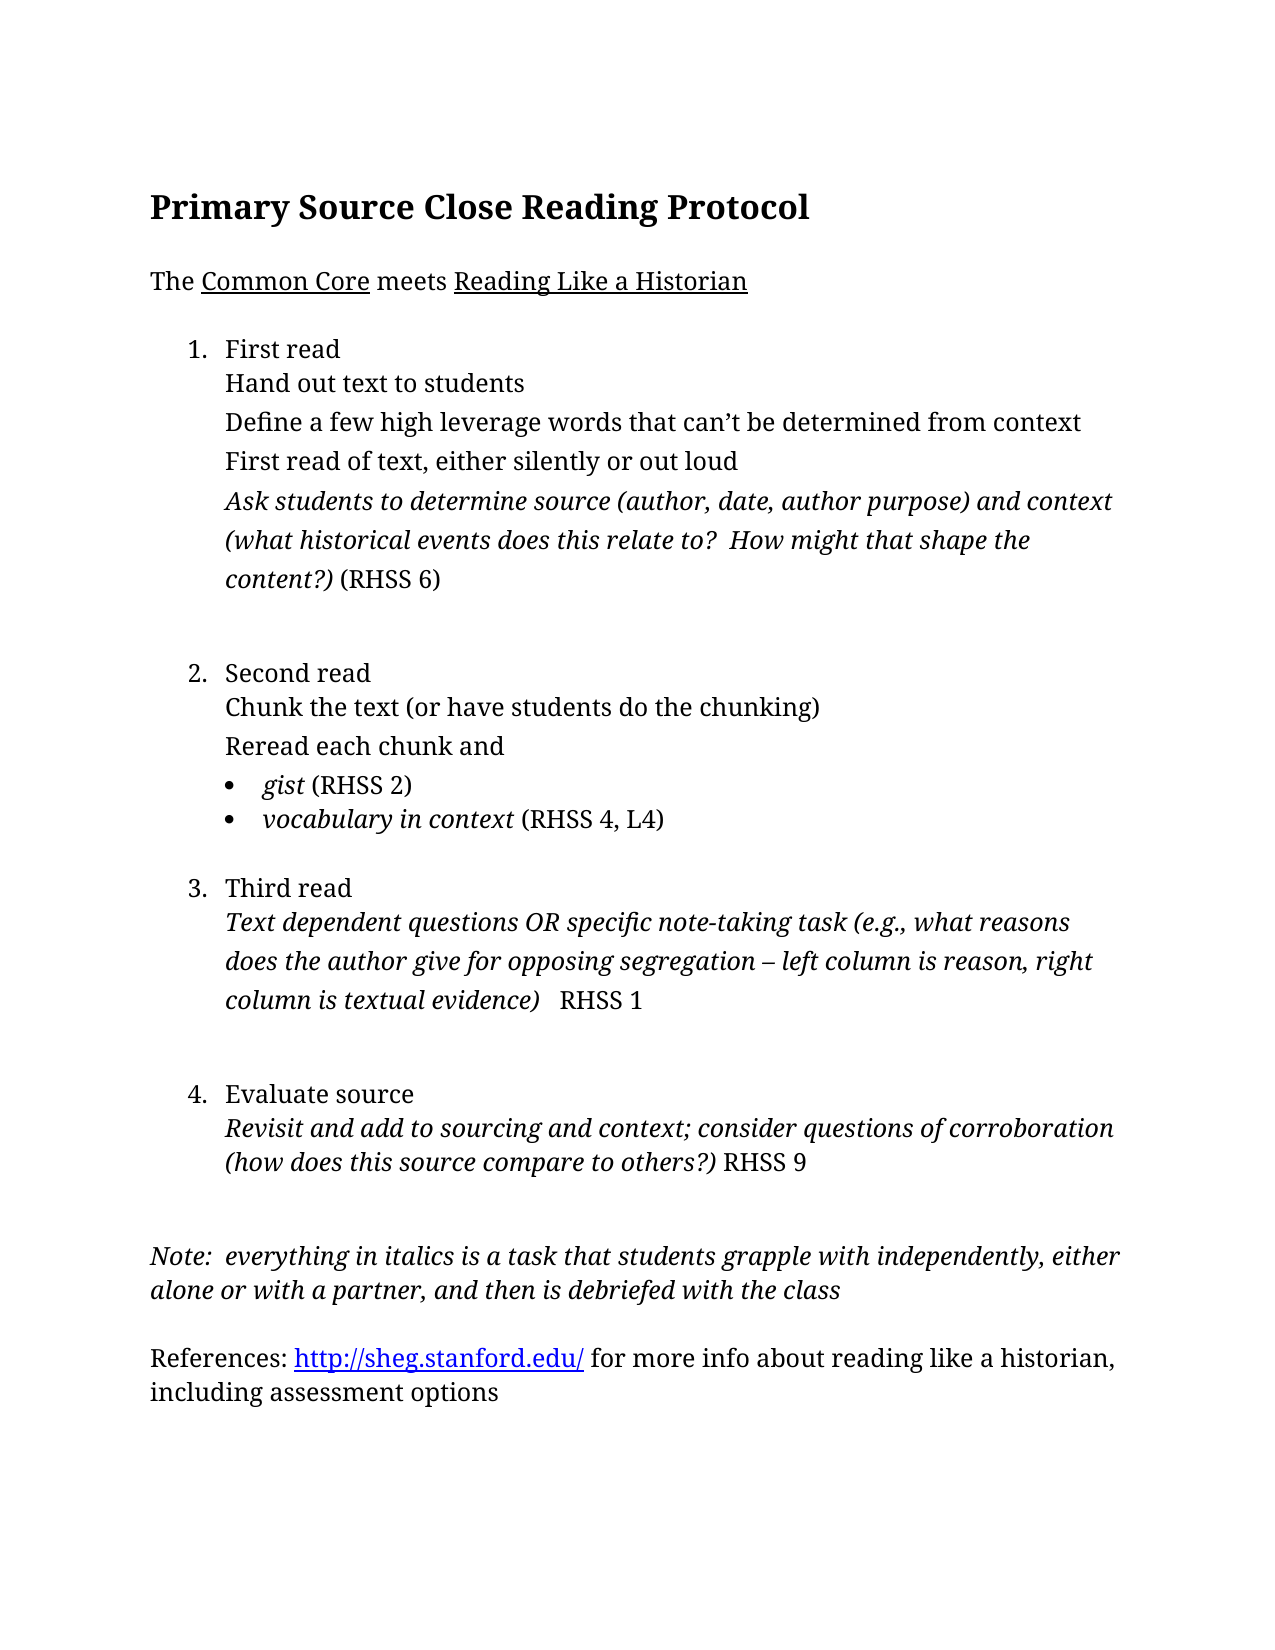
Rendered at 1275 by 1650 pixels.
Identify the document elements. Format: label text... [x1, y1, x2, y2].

list gist (RHSS 2) [225, 768, 1125, 802]
list Chunk the text (or have students do the chunking) [225, 690, 1125, 724]
list Define a few high leverage words that can’t be determined from context [225, 405, 1125, 439]
text The Common Core meets Reading Like a Historian [150, 263, 1125, 298]
list Hand out text to students [225, 366, 1125, 400]
text Revisit and add to sourcing and context; consider questions of corroboration (how does this source compare to others?) RHSS 9 [225, 1111, 1125, 1179]
list First read of text, either silently or out loud [225, 444, 1125, 478]
list Second read [187, 656, 1125, 690]
text Primary Source Close Reading Protocol [150, 184, 1125, 229]
list Text dependent questions OR specific note-taking task (e.g., what reasons does the author give for opposing segregation – left column is reason, right column is textual evidence) RHSS 1 [225, 904, 1125, 1017]
text Note: everything in italics is a task that students grapple with independently, either alone or with a partner, and then is debriefed with the class [150, 1239, 1125, 1307]
list vocabulary in context (RHSS 4, L4) [225, 802, 1125, 836]
list Reread each chunk and [225, 729, 1125, 763]
text References: http://sheg.stanford.edu/ for more info about reading like a historian, including assessment options [150, 1341, 1125, 1409]
list Third read [187, 870, 1125, 904]
list First read [187, 332, 1125, 366]
list Ask students to determine source (author, date, author purpose) and context (what historical events does this relate to? How might that shape the content?) (RHSS 6) [225, 483, 1125, 596]
list Evaluate source [187, 1077, 1125, 1111]
